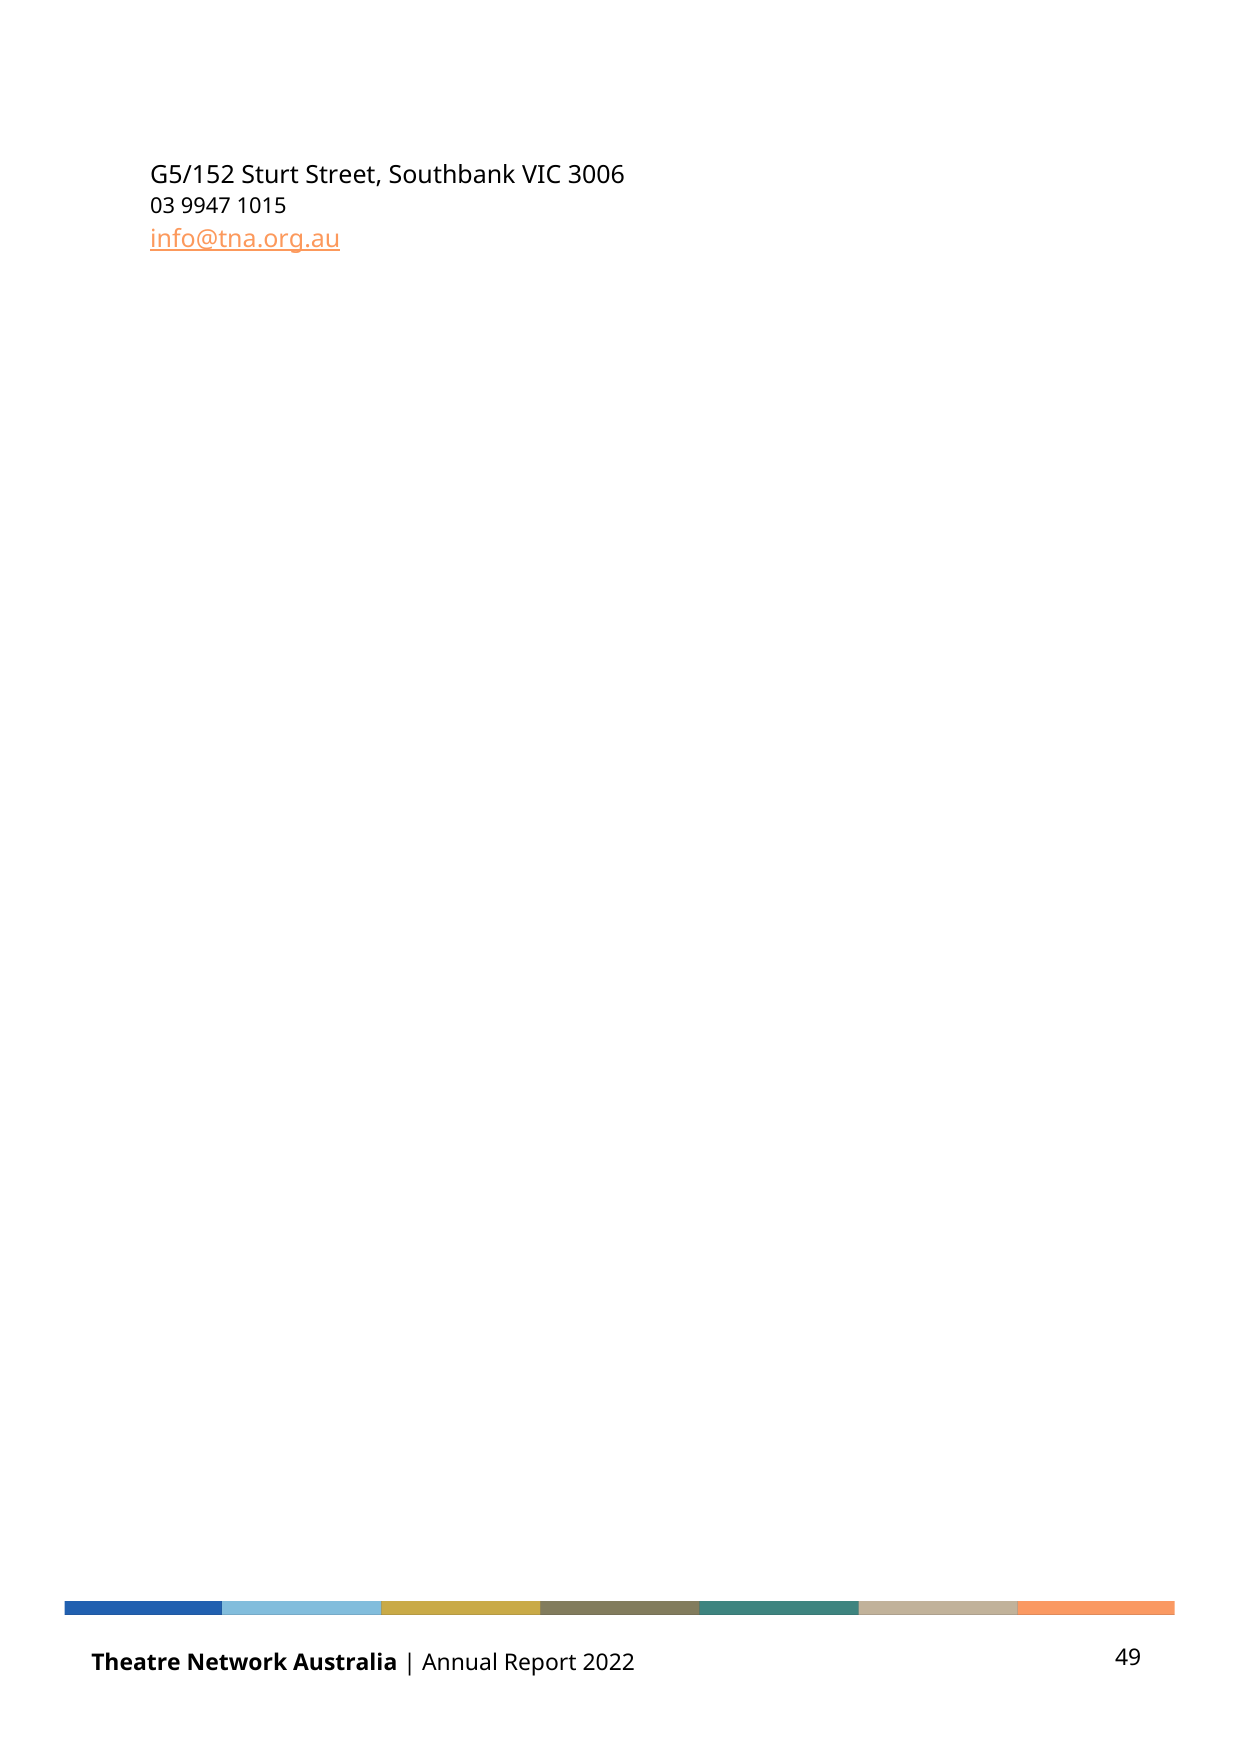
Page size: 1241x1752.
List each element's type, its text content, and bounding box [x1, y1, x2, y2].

text info@tna.org.au [150, 220, 1090, 254]
text 03 9947 1015 [150, 190, 1090, 220]
picture [64, 1601, 1175, 1615]
text G5/152 Sturt Street, Southbank VIC 3006 [150, 156, 1090, 190]
